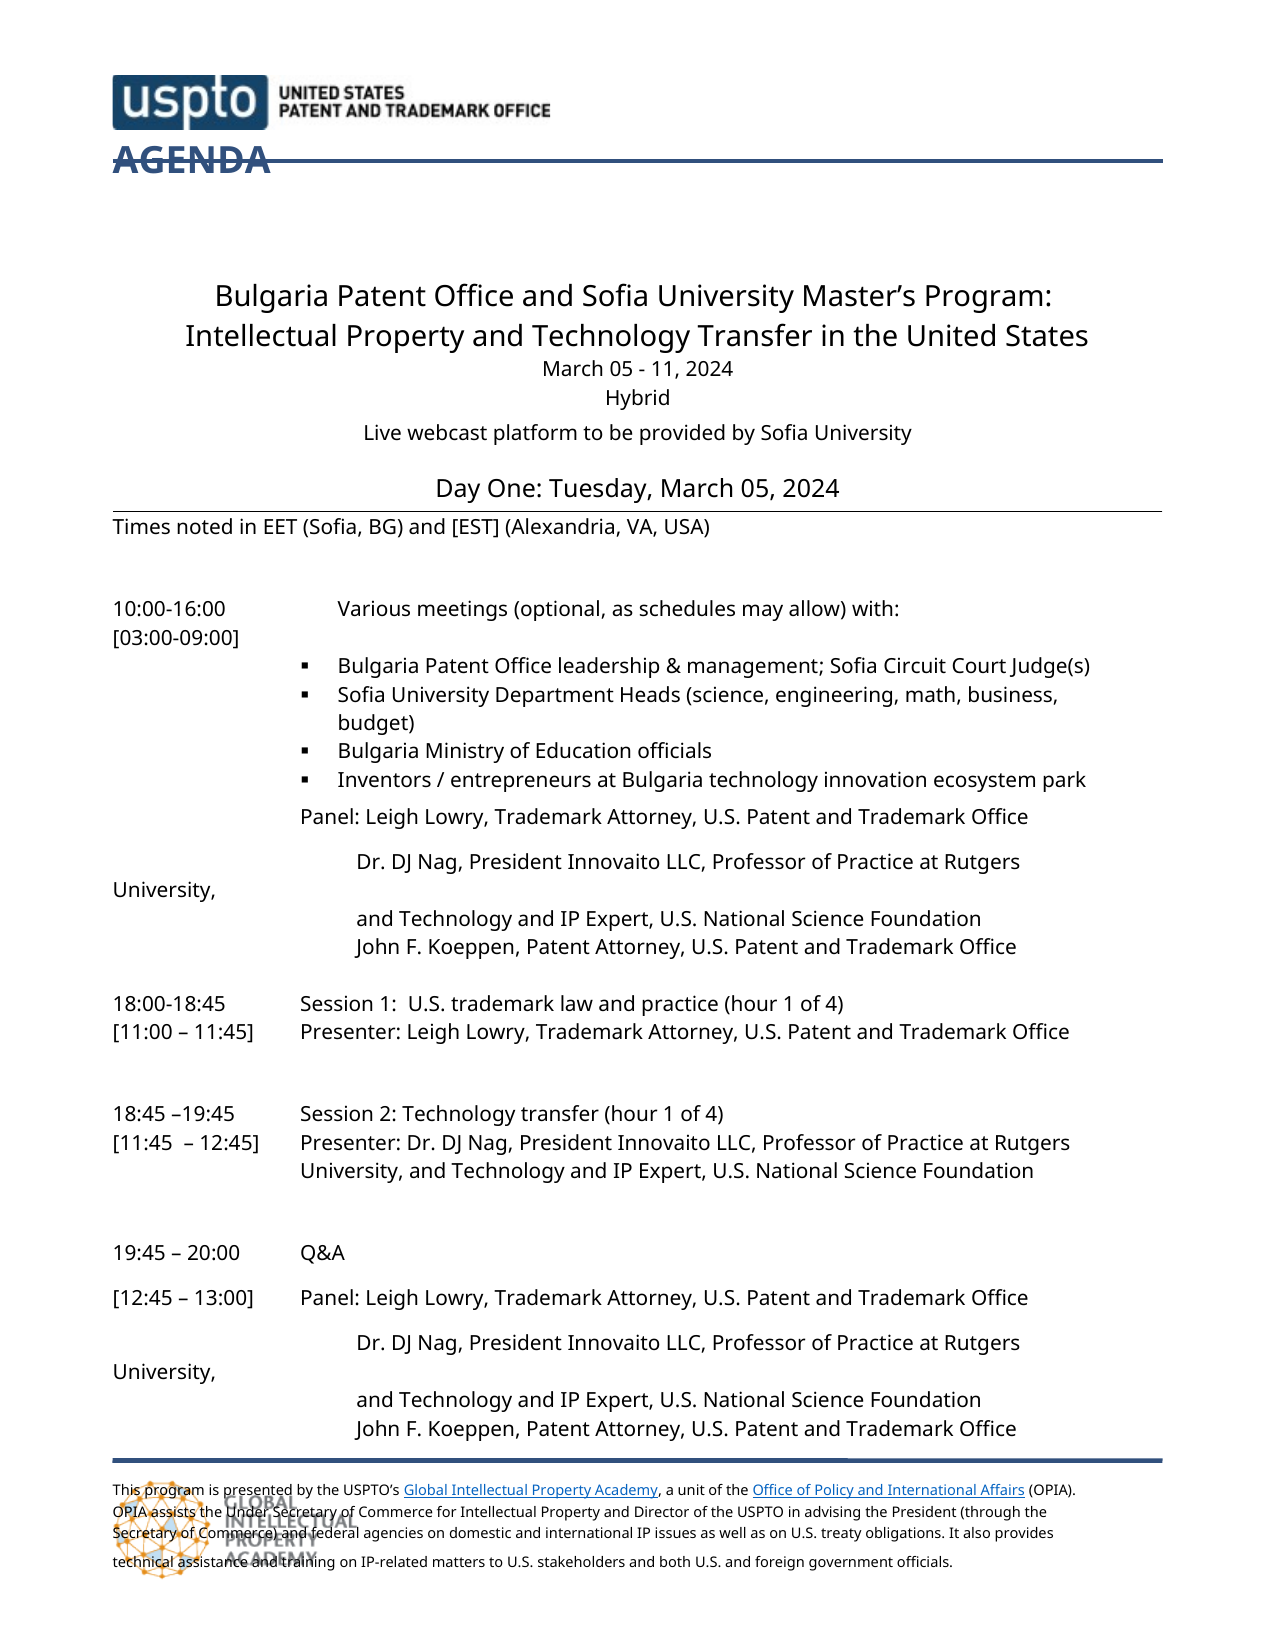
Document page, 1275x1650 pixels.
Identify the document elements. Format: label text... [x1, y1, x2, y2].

text Panel: Leigh Lowry, Trademark Attorney, U.S. Patent and Trademark Office [112, 802, 1087, 830]
text 10:00-16:00 Various meetings (optional, as schedules may allow) with: [112, 594, 1116, 623]
text Dr. DJ Nag, President Innovaito LLC, Professor of Practice at Rutgers University, [112, 847, 1087, 904]
text [12:45 – 13:00] Panel: Leigh Lowry, Trademark Attorney, U.S. Patent and Trademark Office [112, 1283, 1087, 1312]
text 18:45 –19:45 Session 2: Technology transfer (hour 1 of 4) [112, 1099, 1162, 1128]
subtitle Bulgaria Patent Office and Sofia University Master’s Program: Intellectual Property and Technology Transfer in the United States [112, 275, 1162, 354]
text [11:00 – 11:45] Presenter: Leigh Lowry, Trademark Attorney, U.S. Patent and Trademark Office [112, 1017, 1162, 1046]
text Times noted in EET (Sofia, BG) and [EST] (Alexandria, VA, USA) [112, 512, 1162, 541]
text 18:00-18:45 Session 1: U.S. trademark law and practice (hour 1 of 4) [112, 989, 1162, 1017]
list Sofia University Department Heads (science, engineering, math, business, budget) [300, 680, 1116, 737]
text [03:00-09:00] [112, 623, 1116, 651]
text and Technology and IP Expert, U.S. National Science Foundation [112, 904, 1087, 932]
title Day One: Tuesday, March 05, 2024 [112, 471, 1162, 512]
text and Technology and IP Expert, U.S. National Science Foundation [112, 1385, 1087, 1414]
text 19:45 – 20:00 Q&A [112, 1238, 1087, 1267]
text Live webcast platform to be provided by Sofia University [112, 418, 1162, 446]
text [11:45 – 12:45] Presenter: Dr. DJ Nag, President Innovaito LLC, Professor of Practice at Rutgers [112, 1128, 1087, 1156]
text University, and Technology and IP Expert, U.S. National Science Foundation [112, 1156, 1087, 1185]
subtitle March 05 - 11, 2024 [112, 354, 1162, 383]
list Bulgaria Ministry of Education officials [300, 737, 1116, 765]
text John F. Koeppen, Patent Attorney, U.S. Patent and Trademark Office [112, 1414, 1087, 1442]
text Dr. DJ Nag, President Innovaito LLC, Professor of Practice at Rutgers University, [112, 1328, 1087, 1385]
text Hybrid [112, 383, 1162, 411]
text John F. Koeppen, Patent Attorney, U.S. Patent and Trademark Office [112, 932, 1087, 961]
list Inventors / entrepreneurs at Bulgaria technology innovation ecosystem park [300, 765, 1116, 793]
list Bulgaria Patent Office leadership & management; Sofia Circuit Court Judge(s) [300, 651, 1116, 680]
